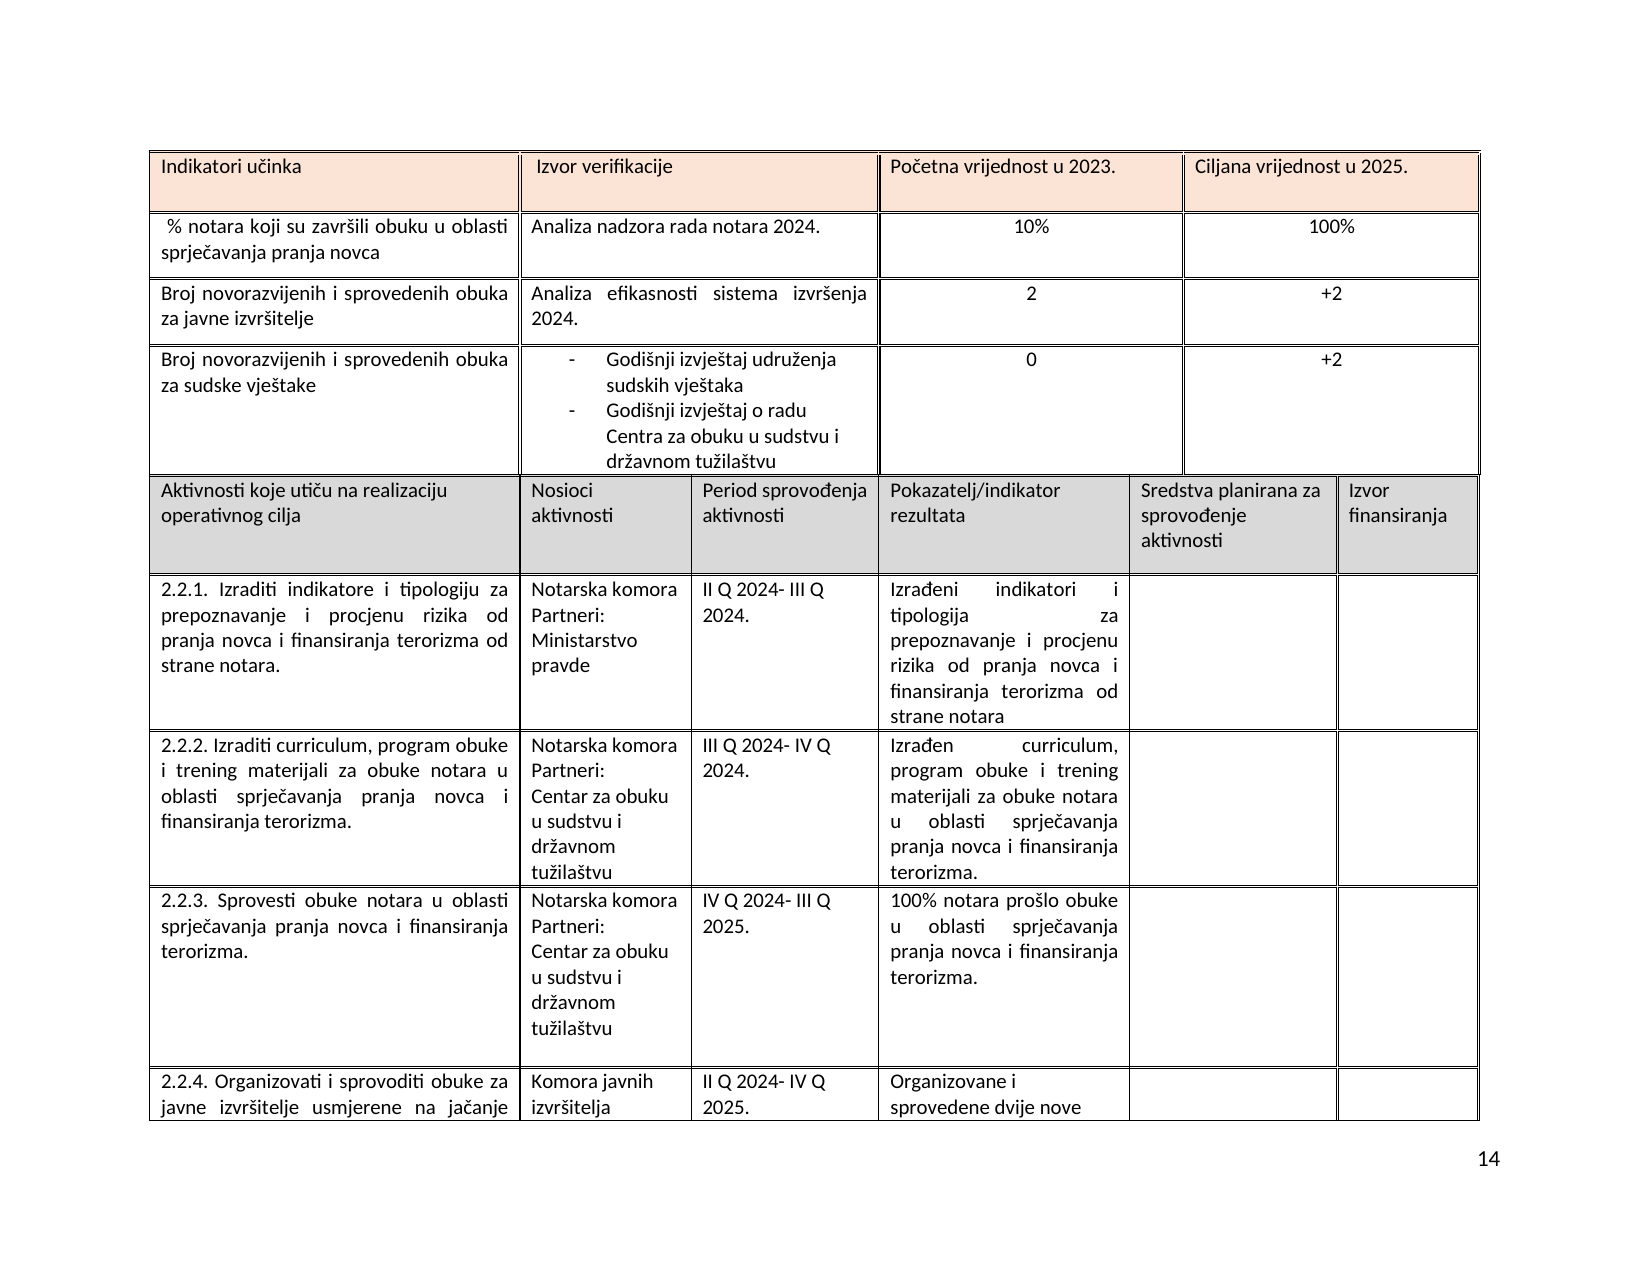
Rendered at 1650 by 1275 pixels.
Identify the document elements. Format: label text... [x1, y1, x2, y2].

table_cell Izvor finansiranja [1339, 477, 1477, 573]
table_cell 100% notara prošlo obuke u oblasti sprječavanja pranja novca i finansiranja terorizma. [879, 888, 1129, 1066]
table_cell 2.2.3. Sprovesti obuke notara u oblasti sprječavanja pranja novca i finansiranja terorizma. [150, 888, 519, 1066]
table_cell Period sprovođenja aktivnosti [692, 477, 878, 573]
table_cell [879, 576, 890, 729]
table_cell 2.2.2. Izraditi curriculum, program obuke i trening materijali za obuke notara u oblasti sprječavanja pranja novca i finansiranja terorizma. [150, 732, 519, 884]
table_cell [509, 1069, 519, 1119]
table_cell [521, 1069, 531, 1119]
table_cell II Q 2024- III Q 2024. [692, 576, 878, 729]
table_cell Broj novorazvijenih i sprovedenih obuka za sudske vještake [150, 347, 518, 474]
table_cell 0 [881, 347, 1182, 474]
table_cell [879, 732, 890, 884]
table_cell Godišnji izvještaj udruženja sudskih vještaka Godišnji izvještaj o radu Centra za obuku u sudstvu i državnom tužilaštvu [522, 347, 877, 474]
table_cell [1130, 732, 1336, 884]
table_cell IV Q 2024- III Q 2025. [692, 888, 878, 1066]
table_cell +2 [1185, 280, 1478, 343]
table_cell [1339, 732, 1477, 884]
table_cell Izvor verifikacije [520, 151, 879, 211]
table_cell Nosioci aktivnosti [521, 477, 691, 573]
table_cell Aktivnosti koje utiču na realizaciju operativnog cilja [150, 477, 519, 573]
table_cell Ciljana vrijednost u 2025. [1184, 153, 1479, 211]
table_cell [1339, 1069, 1477, 1119]
table_cell Indikatori učinka [150, 151, 520, 211]
table_cell Pokazatelj/indikator rezultata [879, 477, 1129, 573]
table_cell III Q 2024- IV Q 2024. [692, 732, 878, 884]
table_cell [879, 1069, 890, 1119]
table_cell [1130, 1069, 1336, 1119]
table_cell 100% [1185, 214, 1478, 277]
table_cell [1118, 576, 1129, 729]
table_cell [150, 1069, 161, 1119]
table_cell [1339, 576, 1477, 729]
table_cell % notara koji su završili obuku u oblasti sprječavanja pranja novca [150, 214, 518, 277]
table_cell [1130, 888, 1336, 1066]
table_cell +2 [1185, 347, 1478, 474]
table_cell Notarska komora Partneri: Ministarstvo pravde [521, 576, 691, 729]
table_cell 2 [881, 280, 1182, 343]
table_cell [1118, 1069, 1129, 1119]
table_cell 2.2.1. Izraditi indikatore i tipologiju za prepoznavanje i procjenu rizika od pranja novca i finansiranja terorizma od strane notara. [150, 576, 519, 729]
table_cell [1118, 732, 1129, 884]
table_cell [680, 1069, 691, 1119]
table_cell Analiza efikasnosti sistema izvršenja 2024. [522, 280, 877, 343]
table_cell 10% [881, 214, 1182, 277]
table_cell [1130, 576, 1336, 729]
table_cell Broj novorazvijenih i sprovedenih obuka za javne izvršitelje [150, 280, 518, 343]
table_cell Sredstva planirana za sprovođenje aktivnosti [1130, 477, 1336, 573]
table_cell Analiza nadzora rada notara 2024. [522, 214, 877, 277]
table_cell [1339, 888, 1477, 1066]
table_cell Početna vrijednost u 2023. [879, 153, 1183, 211]
